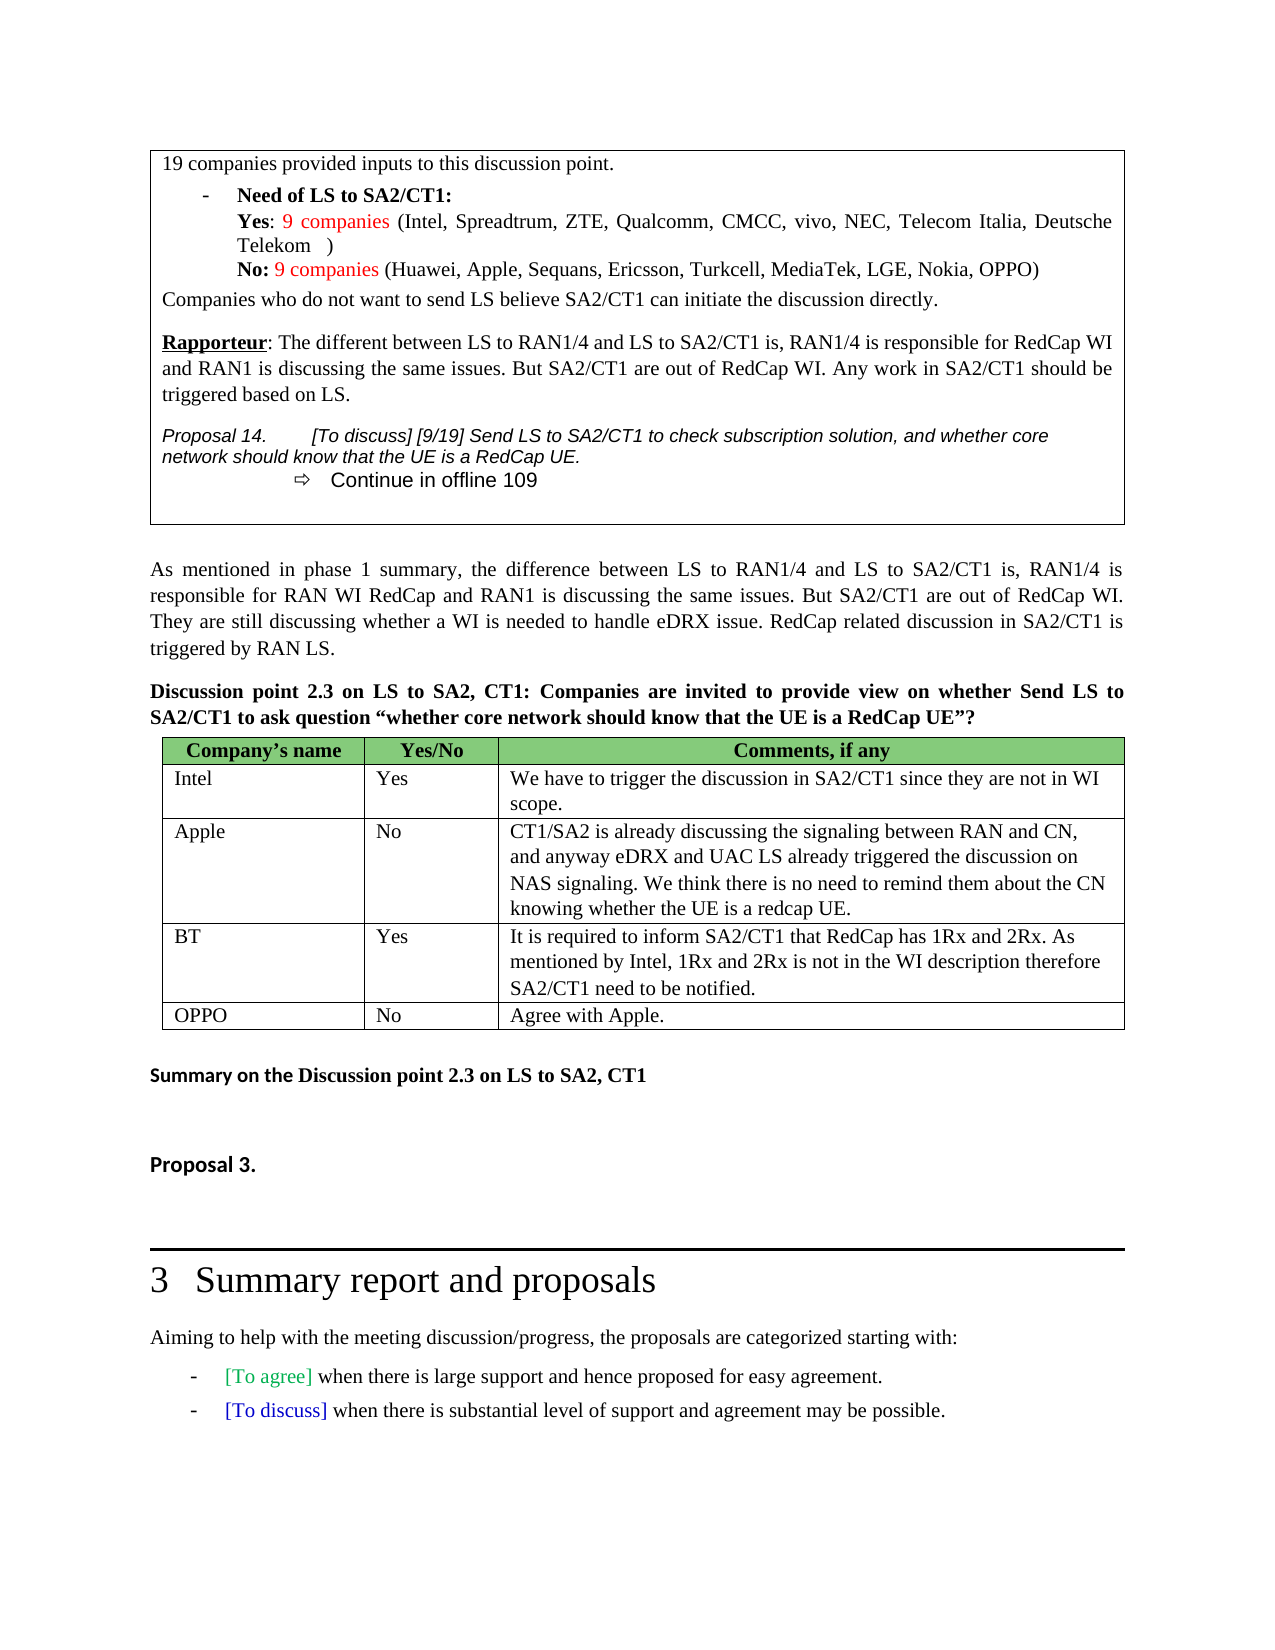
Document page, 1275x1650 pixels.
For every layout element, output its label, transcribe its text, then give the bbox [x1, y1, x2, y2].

table_cell Yes [365, 765, 498, 817]
table_header Comments, if any [499, 738, 1124, 764]
table_cell Yes [365, 924, 498, 1002]
table_header Company’s name [163, 738, 364, 764]
list [To agree] when there is large support and hence proposed for easy agreement. [187, 1364, 1125, 1389]
table_cell OPPO [163, 1003, 364, 1029]
table_cell It is required to inform SA2/CT1 that RedCap has 1Rx and 2Rx. As mentioned by Intel, 1Rx and 2Rx is not in the WI description therefore SA2/CT1 need to be notified. [499, 924, 1124, 1002]
text Aiming to help with the meeting discussion/progress, the proposals are categorized starting with: [150, 1325, 1125, 1349]
text As mentioned in phase 1 summary, the difference between LS to RAN1/4 and LS to SA2/CT1 is, RAN1/4 is responsible for RAN WI RedCap and RAN1 is discussing the same issues. But SA2/CT1 are out of RedCap WI. They are still discussing whether a WI is needed to handle eDRX issue. RedCap related discussion in SA2/CT1 is triggered by RAN LS. [150, 557, 1125, 660]
text Discussion point 2.3 on LS to SA2, CT1: Companies are invited to provide view on whether Send LS to SA2/CT1 to ask question “whether core network should know that the UE is a RedCap UE”? [150, 679, 1125, 729]
table_cell No [365, 819, 498, 922]
table_cell CT1/SA2 is already discussing the signaling between RAN and CN, and anyway eDRX and UAC LS already triggered the discussion on NAS signaling. We think there is no need to remind them about the CN knowing whether the UE is a redcap UE. [499, 819, 1124, 922]
table_cell BT [163, 924, 364, 1002]
table_cell Intel [163, 765, 364, 817]
table_header Yes/No [365, 738, 498, 764]
table_cell We have to trigger the discussion in SA2/CT1 since they are not in WI scope. [499, 765, 1124, 817]
subtitle Summary report and proposals [150, 1251, 1125, 1300]
table_cell No [365, 1003, 498, 1029]
list [To discuss] when there is substantial level of support and agreement may be possible. [187, 1398, 1125, 1423]
text Summary on the Discussion point 2.3 on LS to SA2, CT1 [150, 1062, 1125, 1087]
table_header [151, 151, 1124, 524]
table_cell Apple [163, 819, 364, 922]
table_cell Agree with Apple. [499, 1003, 1124, 1029]
